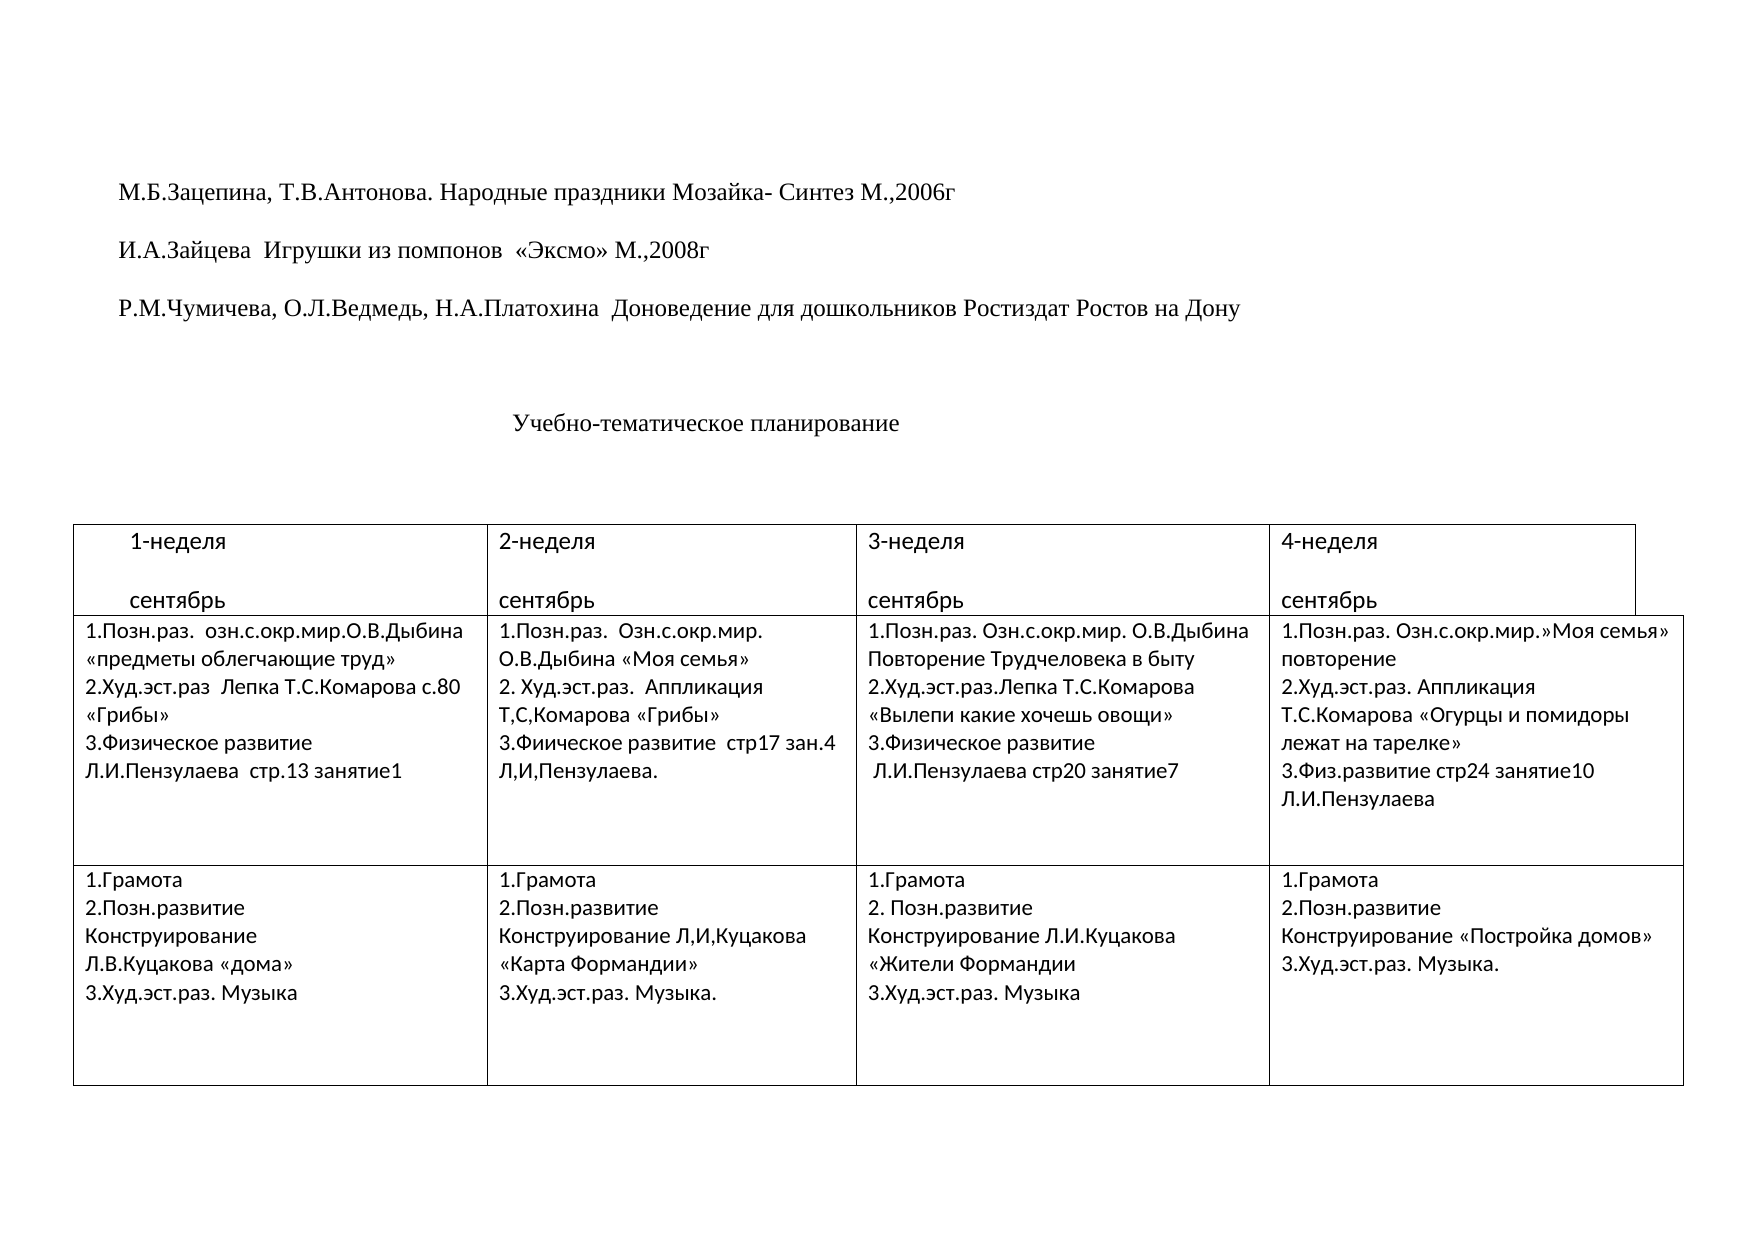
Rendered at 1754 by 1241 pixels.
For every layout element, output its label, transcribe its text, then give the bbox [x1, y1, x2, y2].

table_header 2-неделя сентябрь [488, 525, 856, 615]
table_header 1-неделя сентябрь [74, 525, 487, 615]
table_header 4-неделя сентябрь [1270, 525, 1635, 615]
table_cell 1.Грамота 2.Позн.развитие Конструирование Л.В.Куцакова «дома» 3.Худ.эст.раз. Музыка [74, 866, 487, 1085]
table_cell 1.Грамота 2.Позн.развитие Конструирование Л,И,Куцакова «Карта Формандии» 3.Худ.эст.раз. Музыка. [488, 866, 856, 1085]
table_header 3-неделя сентябрь [857, 525, 1269, 615]
text Учебно-тематическое планирование [118, 408, 1636, 437]
table_cell 1.Грамота 2.Позн.развитие Конструирование «Постройка домов» 3.Худ.эст.раз. Музыка. [1270, 866, 1683, 1085]
text М.Б.Зацепина, Т.В.Антонова. Народные праздники Мозайка- Синтез М.,2006г [118, 177, 1636, 206]
table_cell 1.Позн.раз. озн.с.окр.мир.О.В.Дыбина «предметы облегчающие труд» 2.Худ.эст.раз Лепка Т.С.Комарова с.80 «Грибы» 3.Физическое развитие Л.И.Пензулаева стр.13 занятие1 [74, 616, 487, 864]
text Р.М.Чумичева, О.Л.Ведмедь, Н.А.Платохина Доноведение для дошкольников Ростиздат Ростов на Дону [118, 293, 1636, 322]
table_cell 1.Позн.раз. Озн.с.окр.мир. О.В.Дыбина Повторение Трудчеловека в быту 2.Худ.эст.раз.Лепка Т.С.Комарова «Вылепи какие хочешь овощи» 3.Физическое развитие Л.И.Пензулаева стр20 занятие7 [857, 616, 1269, 864]
text И.А.Зайцева Игрушки из помпонов «Эксмо» М.,2008г [118, 235, 1636, 264]
table_cell 1.Позн.раз. Озн.с.окр.мир.»Моя семья» повторение 2.Худ.эст.раз. Аппликация Т.С.Комарова «Огурцы и помидоры лежат на тарелке» 3.Физ.развитие стр24 занятие10 Л.И.Пензулаева [1270, 616, 1683, 864]
table_cell 1.Позн.раз. Озн.с.окр.мир. О.В.Дыбина «Моя семья» 2. Худ.эст.раз. Аппликация Т,С,Комарова «Грибы» 3.Фиическое развитие стр17 зан.4 Л,И,Пензулаева. [488, 616, 856, 864]
table_cell 1.Грамота 2. Позн.развитие Конструирование Л.И.Куцакова «Жители Формандии 3.Худ.эст.раз. Музыка [857, 866, 1269, 1085]
